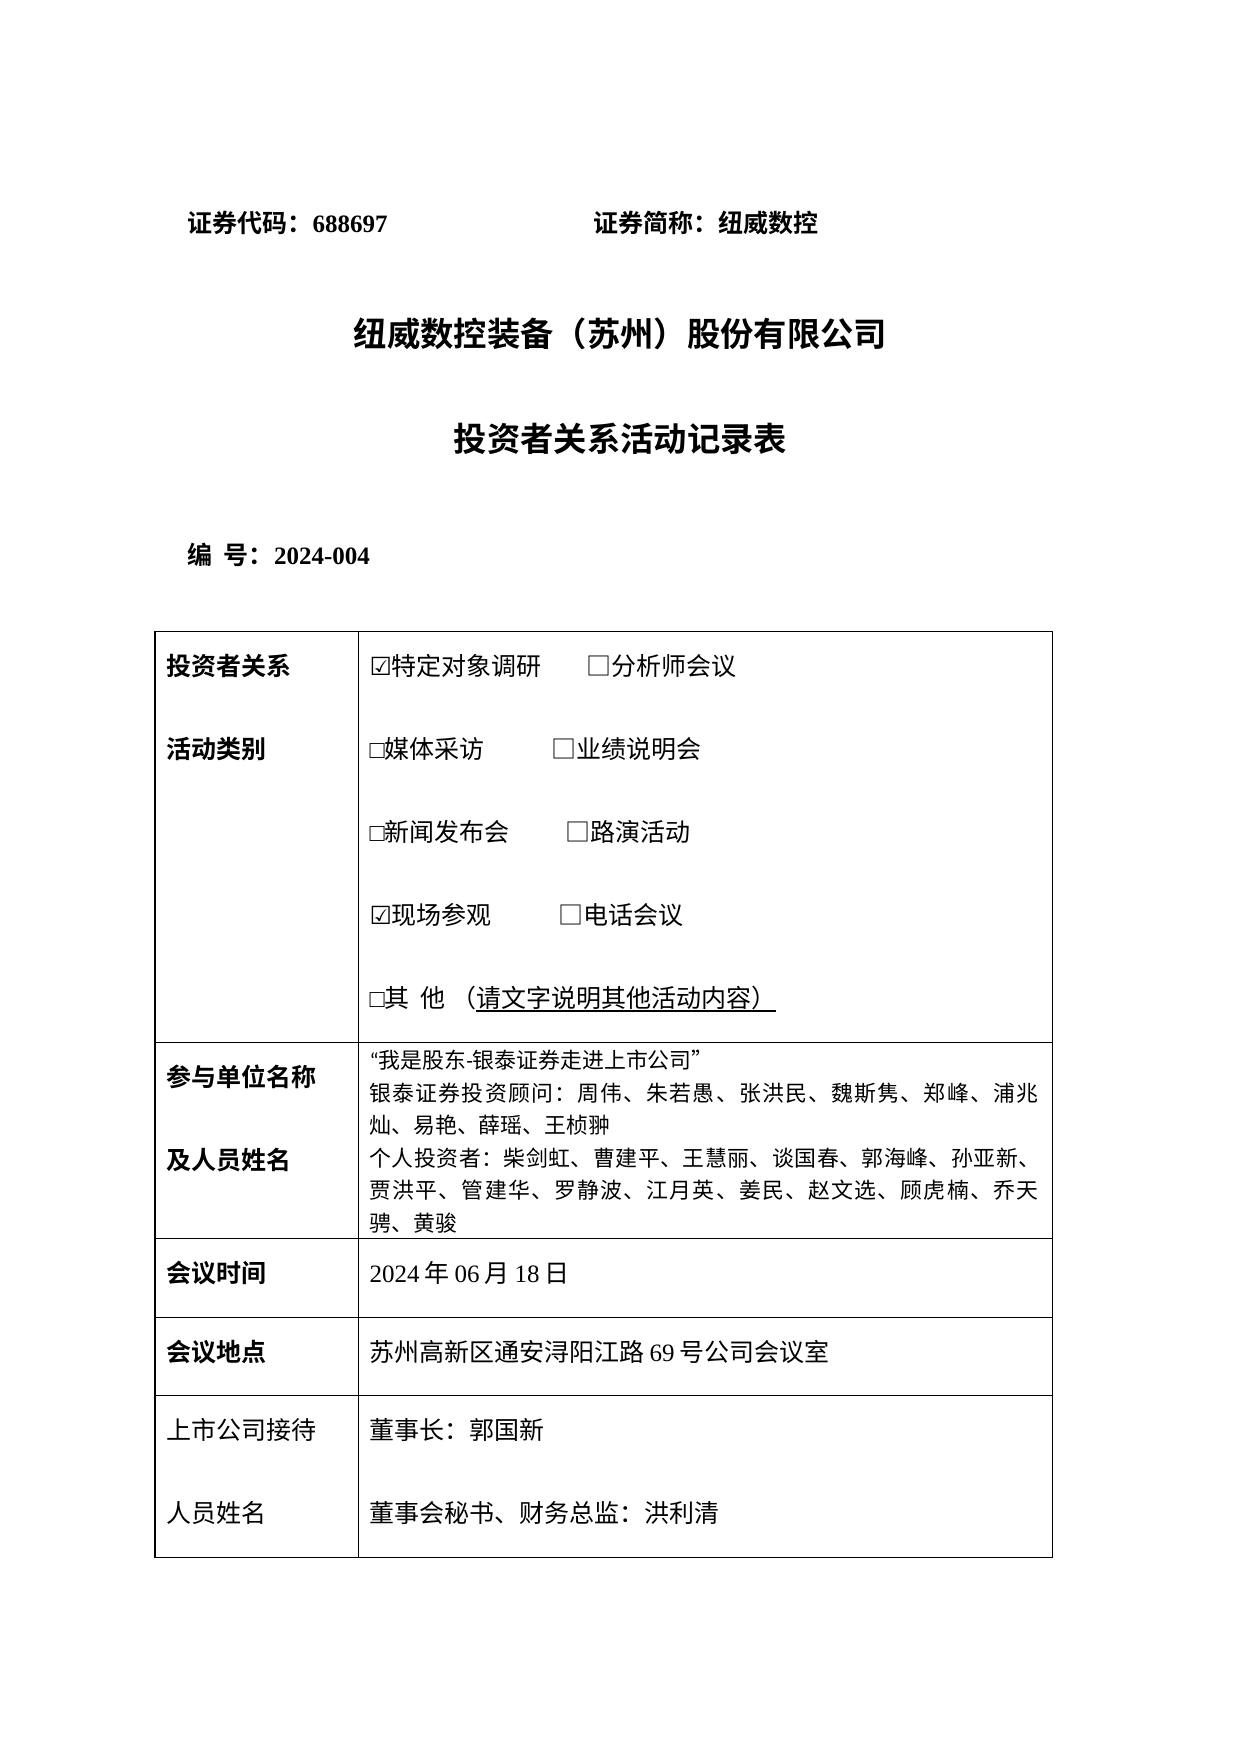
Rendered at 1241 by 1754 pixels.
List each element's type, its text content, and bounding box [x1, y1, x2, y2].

text 纽威数控装备（苏州）股份有限公司 [187, 299, 1053, 364]
table_header 投资者关系 活动类别 [156, 632, 358, 1042]
table_cell 上市公司接待 人员姓名 [156, 1396, 358, 1557]
text 编 号：2024-004 [187, 521, 1053, 586]
table_cell 苏州高新区通安浔阳江路69号公司会议室 [359, 1318, 1052, 1395]
table_cell “我是股东-银泰证券走进上市公司” 银泰证券投资顾问：周伟、朱若愚、张洪民、魏斯隽、郑峰、浦兆灿、易艳、薛瑶、王桢翀 个人投资者：柴剑虹、曹建平、王慧丽、谈国春、郭海峰、孙亚新、贾洪平、管建华、罗静波、江月英、姜民、赵文选、顾虎楠、乔天骋、黄骏 [359, 1043, 1052, 1238]
text 投资者关系活动记录表 [187, 404, 1053, 469]
table_header ☑特定对象调研 □分析师会议 □媒体采访 □业绩说明会 □新闻发布会 □路演活动 ☑现场参观 □电话会议 □其 他 （请文字说明其他活动内容） [359, 632, 1052, 1042]
table_cell 会议地点 [156, 1318, 358, 1395]
table_cell 会议时间 [156, 1239, 358, 1317]
table_cell 2024年06月18日 [359, 1239, 1052, 1317]
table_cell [359, 1396, 1052, 1557]
table_cell 参与单位名称 及人员姓名 [156, 1043, 358, 1238]
text 证券代码：688697 证券简称：纽威数控 [187, 189, 1053, 254]
